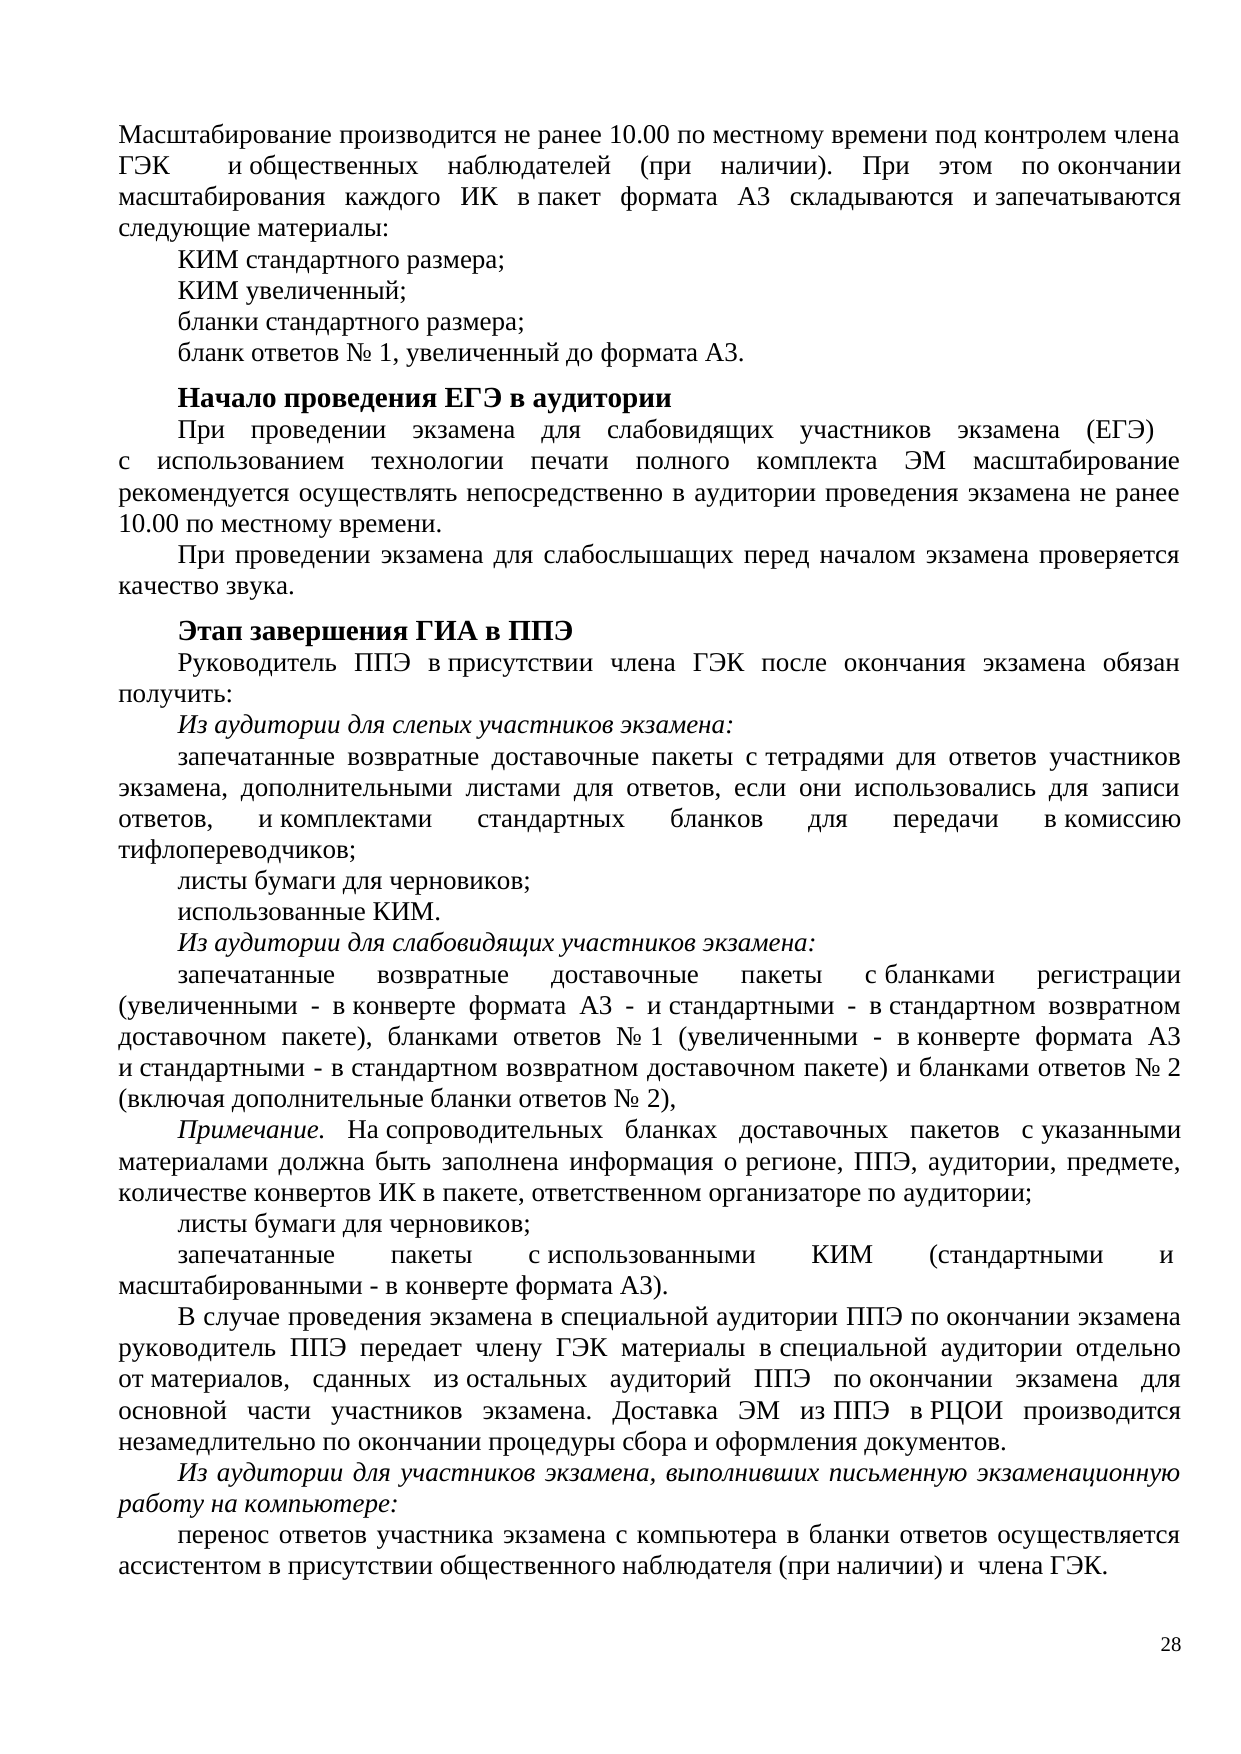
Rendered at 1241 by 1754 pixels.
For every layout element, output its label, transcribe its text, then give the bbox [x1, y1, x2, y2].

list запечатанные пакеты с использованными КИМ (стандартными и масштабированными - в конверте формата А3). [118, 1238, 1181, 1300]
list Из аудитории для участников экзамена, выполнивших письменную экзаменационную работу на компьютере: [118, 1456, 1181, 1518]
list перенос ответов участника экзамена с компьютера в бланки ответов осуществляется ассистентом в присутствии общественного наблюдателя (при наличии) и члена ГЭК. [118, 1518, 1181, 1581]
text запечатанные возвратные доставочные пакеты с тетрадями для ответов участников экзамена, дополнительными листами для ответов, если они использовались для записи ответов, и комплектами стандартных бланков для передачи в комиссию тифлопереводчиков; [118, 740, 1181, 864]
text Примечание. На сопроводительных бланках доставочных пакетов с указанными материалами должна быть заполнена информация о регионе, ППЭ, аудитории, предмете, количестве конвертов ИК в пакете, ответственном организаторе по аудитории; [118, 1113, 1181, 1207]
text При проведении экзамена для слабослышащих перед началом экзамена проверяется качество звука. [118, 538, 1181, 600]
text Начало проведения ЕГЭ в аудитории [118, 380, 1181, 413]
text листы бумаги для черновиков; [118, 1207, 1181, 1238]
text Из аудитории для слабовидящих участников экзамена: [118, 927, 1181, 958]
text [118, 118, 1181, 243]
text бланк ответов № 1, увеличенный до формата А3. [118, 336, 1181, 367]
text листы бумаги для черновиков; [118, 864, 1181, 895]
text использованные КИМ. [118, 895, 1181, 927]
text Из аудитории для слепых участников экзамена: [118, 708, 1181, 740]
text КИМ стандартного размера; [118, 243, 1181, 274]
text запечатанные возвратные доставочные пакеты с бланками регистрации (увеличенными - в конверте формата А3 - и стандартными - в стандартном возвратном доставочном пакете), бланками ответов № 1 (увеличенными - в конверте формата А3 и стандартными - в стандартном возвратном доставочном пакете) и бланками ответов № 2 (включая дополнительные бланки ответов № 2), [118, 958, 1181, 1113]
text КИМ увеличенный; [118, 274, 1181, 305]
list В случае проведения экзамена в специальной аудитории ППЭ по окончании экзамена руководитель ППЭ передает члену ГЭК материалы в специальной аудитории отдельно от материалов, сданных из остальных аудиторий ППЭ по окончании экзамена для основной части участников экзамена. Доставка ЭМ из ППЭ в РЦОИ производится незамедлительно по окончании процедуры сбора и оформления документов. [118, 1300, 1181, 1456]
text бланки стандартного размера; [118, 305, 1181, 336]
text Руководитель ППЭ в присутствии члена ГЭК после окончания экзамена обязан получить: [118, 646, 1181, 708]
text Этап завершения ГИА в ППЭ [118, 613, 1181, 646]
text При проведении экзамена для слабовидящих участников экзамена (ЕГЭ) с использованием технологии печати полного комплекта ЭМ масштабирование рекомендуется осуществлять непосредственно в аудитории проведения экзамена не ранее 10.00 по местному времени. [118, 413, 1181, 538]
